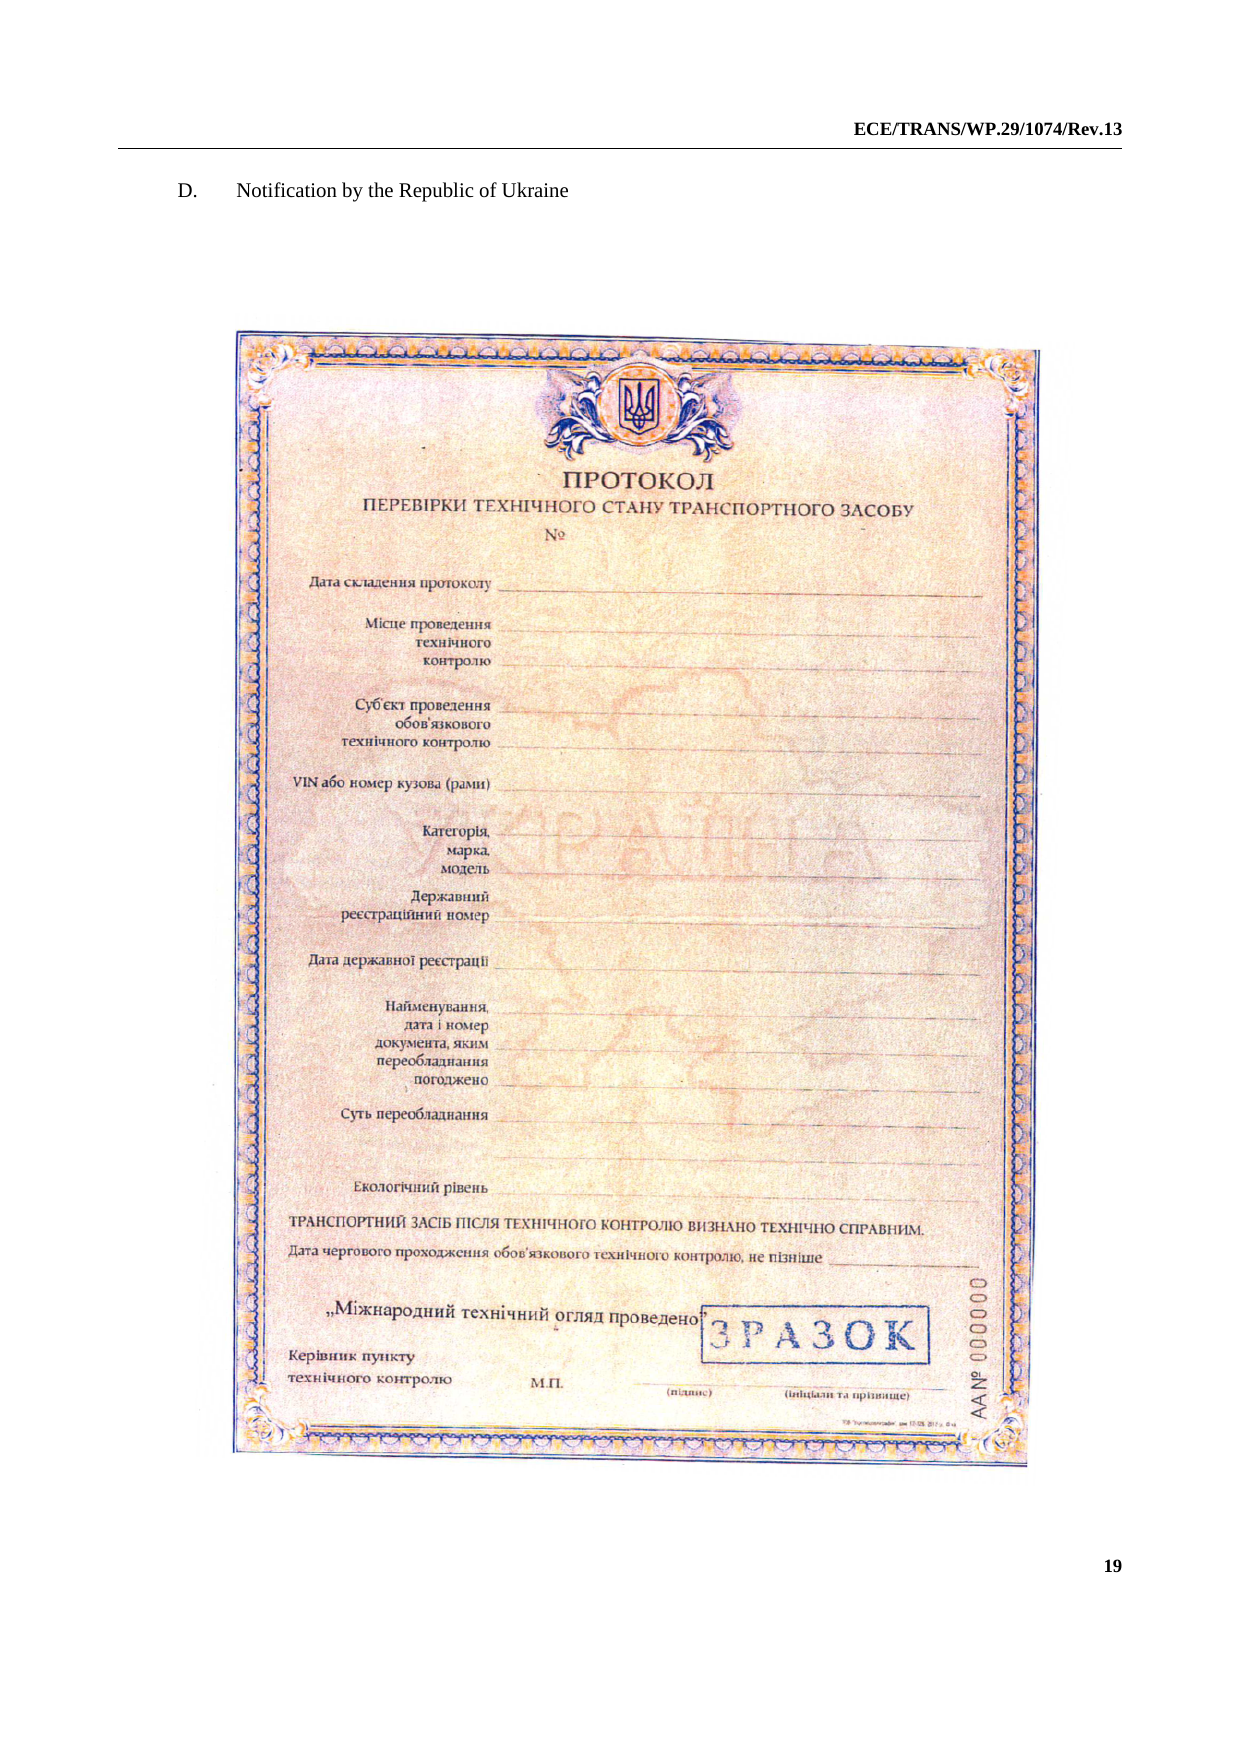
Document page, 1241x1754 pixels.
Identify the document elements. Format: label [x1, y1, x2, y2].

picture [193, 313, 1075, 1486]
